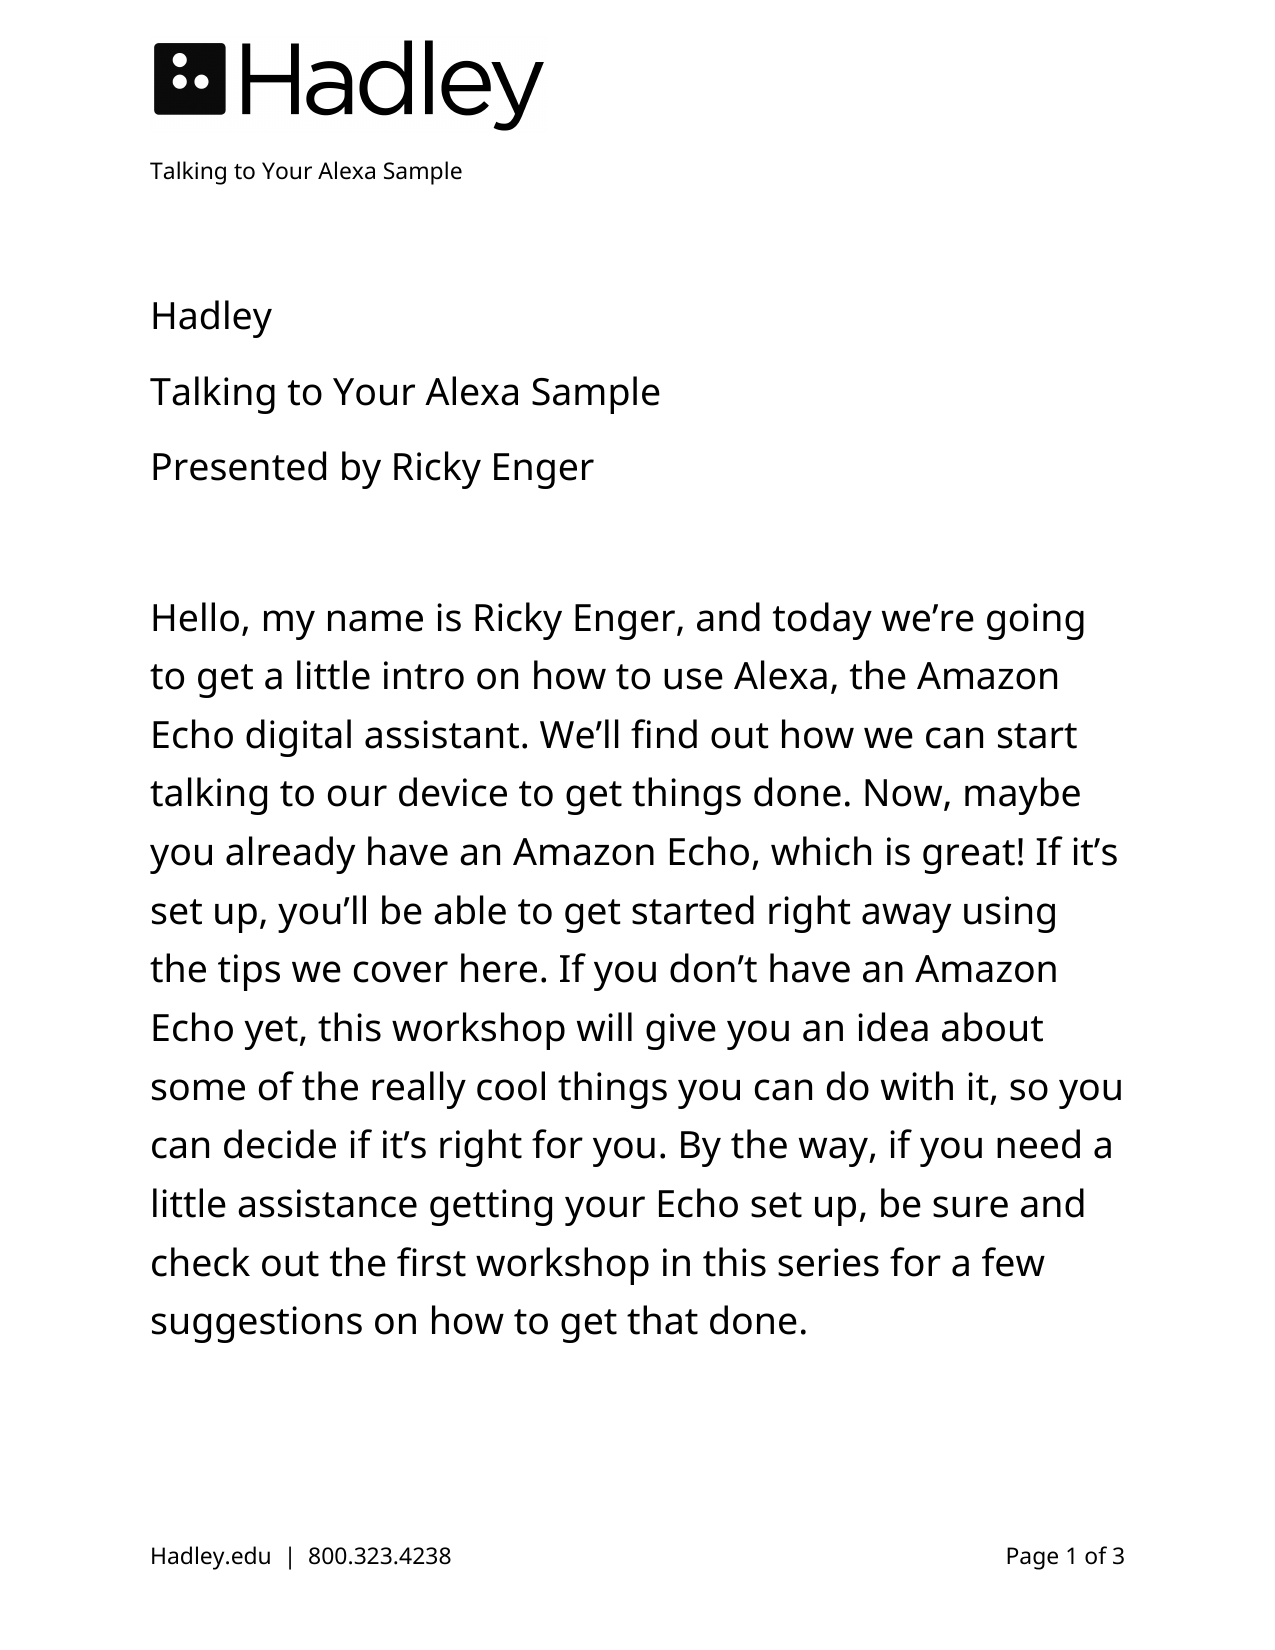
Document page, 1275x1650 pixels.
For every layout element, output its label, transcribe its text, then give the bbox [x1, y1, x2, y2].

text Talking to Your Alexa Sample [150, 365, 1125, 416]
picture [150, 36, 548, 134]
text Hello, my name is Ricky Enger, and today we’re going to get a little intro on how to use Alexa, the Amazon Echo digital assistant. We’ll find out how we can start talking to our device to get things done. Now, maybe you already have an Amazon Echo, which is great! If it’s set up, you’ll be able to get started right away using the tips we cover here. If you don’t have an Amazon Echo yet, this workshop will give you an idea about some of the really cool things you can do with it, so you can decide if it’s right for you. By the way, if you need a little assistance getting your Echo set up, be sure and check out the first workshop in this series for a few suggestions on how to get that done. [150, 591, 1125, 1346]
text Presented by Ricky Enger [150, 440, 1125, 491]
text Hadley [150, 289, 1125, 341]
